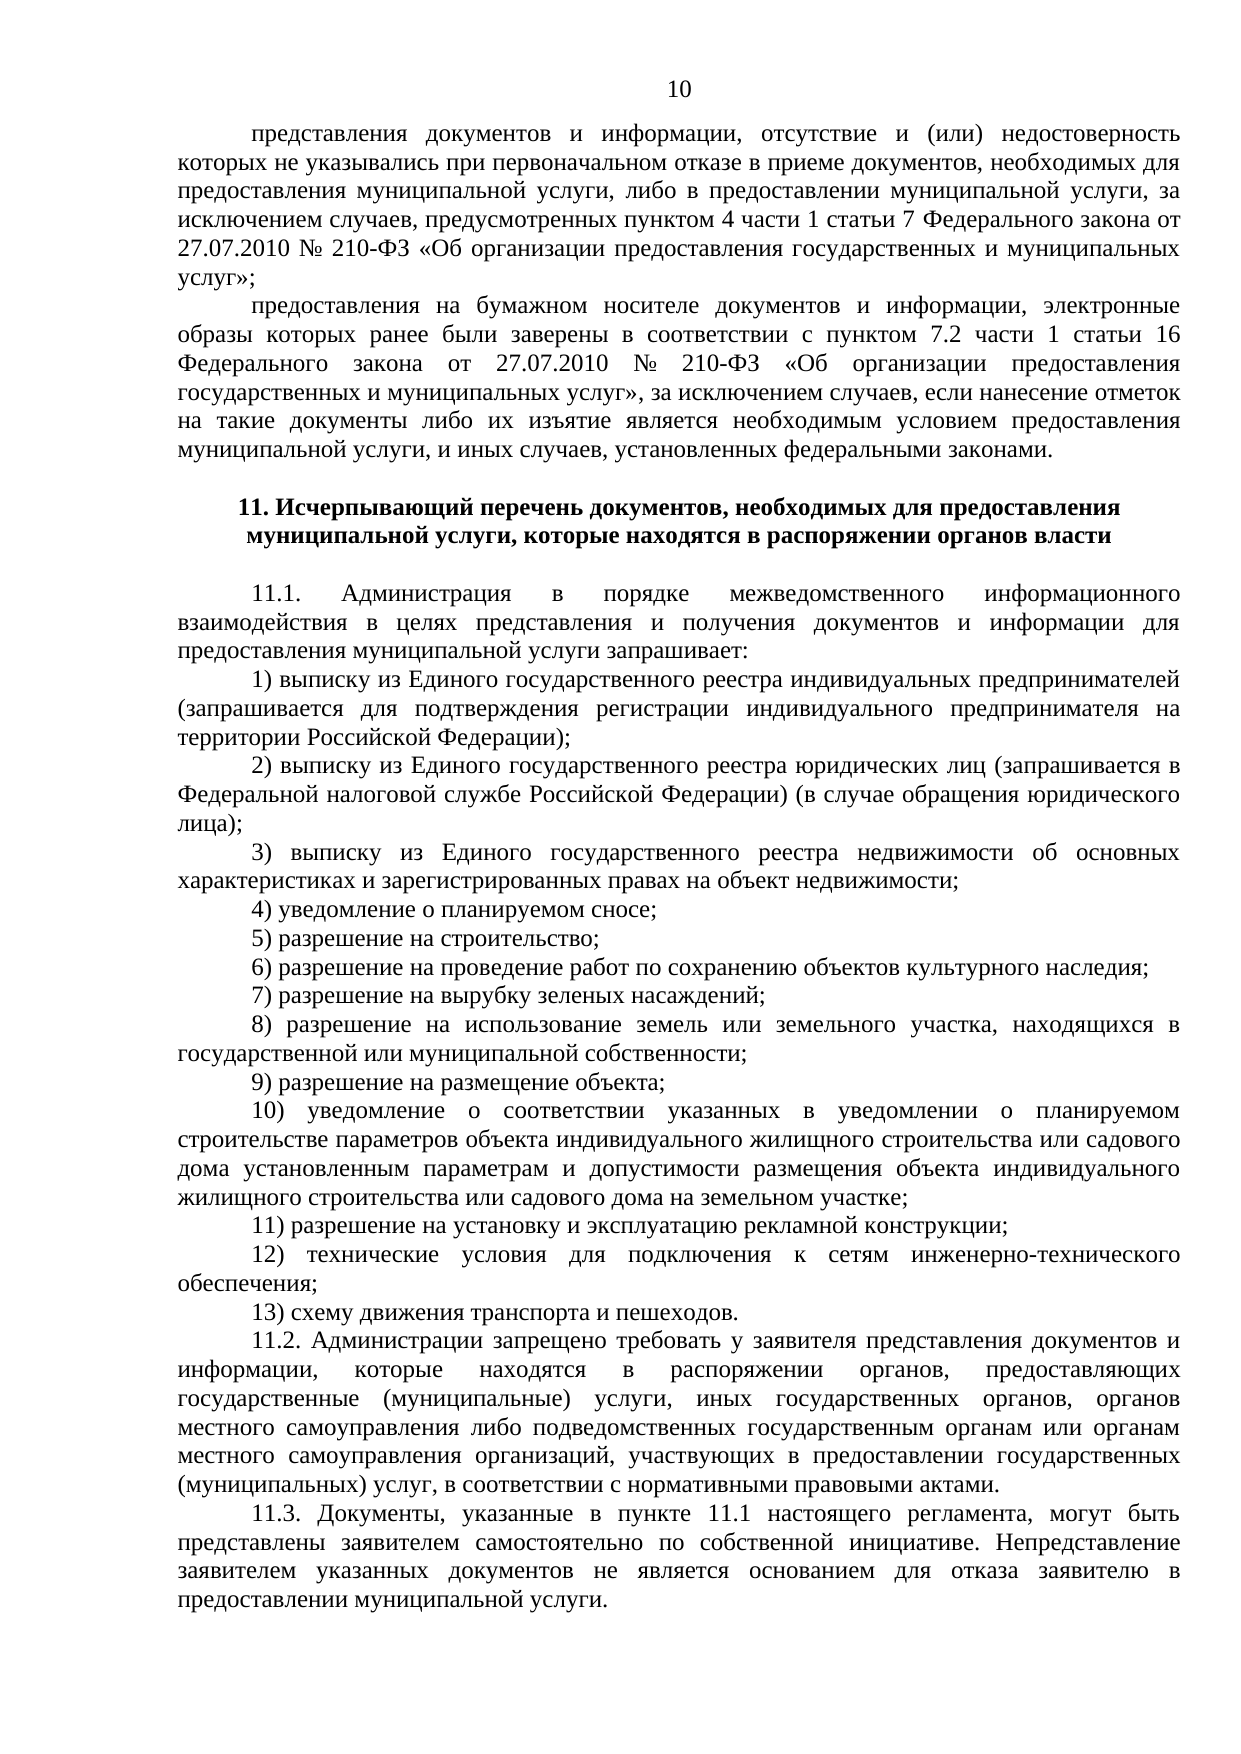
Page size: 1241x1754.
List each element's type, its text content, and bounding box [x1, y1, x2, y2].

text 11. Исчерпывающий перечень документов, необходимых для предоставления муниципальной услуги, которые находятся в распоряжении органов власти [177, 492, 1181, 549]
text 2) выписку из Единого государственного реестра юридических лиц (запрашивается в Федеральной налоговой службе Российской Федерации) (в случае обращения юридического лица); [177, 751, 1181, 837]
text 5) разрешение на строительство; [177, 923, 1181, 952]
text 10) уведомление о соответствии указанных в уведомлении о планируемом строительстве параметров объекта индивидуального жилищного строительства или садового дома установленным параметрам и допустимости размещения объекта индивидуального жилищного строительства или садового дома на земельном участке; [177, 1096, 1181, 1211]
text 8) разрешение на использование земель или земельного участка, находящихся в государственной или муниципальной собственности; [177, 1009, 1181, 1067]
text 11.3. Документы, указанные в пункте 11.1 настоящего регламента, могут быть представлены заявителем самостоятельно по собственной инициативе. Непредставление заявителем указанных документов не является основанием для отказа заявителю в предоставлении муниципальной услуги. [177, 1498, 1181, 1613]
text 11.2. Администрации запрещено требовать у заявителя представления документов и информации, которые находятся в распоряжении органов, предоставляющих государственные (муниципальные) услуги, иных государственных органов, органов местного самоуправления либо подведомственных государственным органам или органам местного самоуправления организаций, участвующих в предоставлении государственных (муниципальных) услуг, в соответствии с нормативными правовыми актами. [177, 1326, 1181, 1498]
text представления документов и информации, отсутствие и (или) недостоверность которых не указывались при первоначальном отказе в приеме документов, необходимых для предоставления муниципальной услуги, либо в предоставлении муниципальной услуги, за исключением случаев, предусмотренных пунктом 4 части 1 статьи 7 Федерального закона от 27.07.2010 № 210-ФЗ «Об организации предоставления государственных и муниципальных услуг»; [177, 118, 1181, 291]
text 9) разрешение на размещение объекта; [177, 1067, 1181, 1096]
text 11.1. Администрация в порядке межведомственного информационного взаимодействия в целях представления и получения документов и информации для предоставления муниципальной услуги запрашивает: [177, 578, 1181, 664]
text 1) выписку из Единого государственного реестра индивидуальных предпринимателей (запрашивается для подтверждения регистрации индивидуального предпринимателя на территории Российской Федерации); [177, 664, 1181, 751]
text 12) технические условия для подключения к сетям инженерно-технического обеспечения; [177, 1239, 1181, 1297]
text 13) схему движения транспорта и пешеходов. [177, 1297, 1181, 1326]
text предоставления на бумажном носителе документов и информации, электронные образы которых ранее были заверены в соответствии с пунктом 7.2 части 1 статьи 16 Федерального закона от 27.07.2010 № 210-ФЗ «Об организации предоставления государственных и муниципальных услуг», за исключением случаев, если нанесение отметок на такие документы либо их изъятие является необходимым условием предоставления муниципальной услуги, и иных случаев, установленных федеральными законами. [177, 291, 1181, 463]
text 6) разрешение на проведение работ по сохранению объектов культурного наследия; [177, 952, 1181, 981]
text 7) разрешение на вырубку зеленых насаждений; [177, 981, 1181, 1009]
text 11) разрешение на установку и эксплуатацию рекламной конструкции; [177, 1211, 1181, 1239]
text 3) выписку из Единого государственного реестра недвижимости об основных характеристиках и зарегистрированных правах на объект недвижимости; [177, 837, 1181, 894]
text 4) уведомление о планируемом сносе; [177, 894, 1181, 923]
